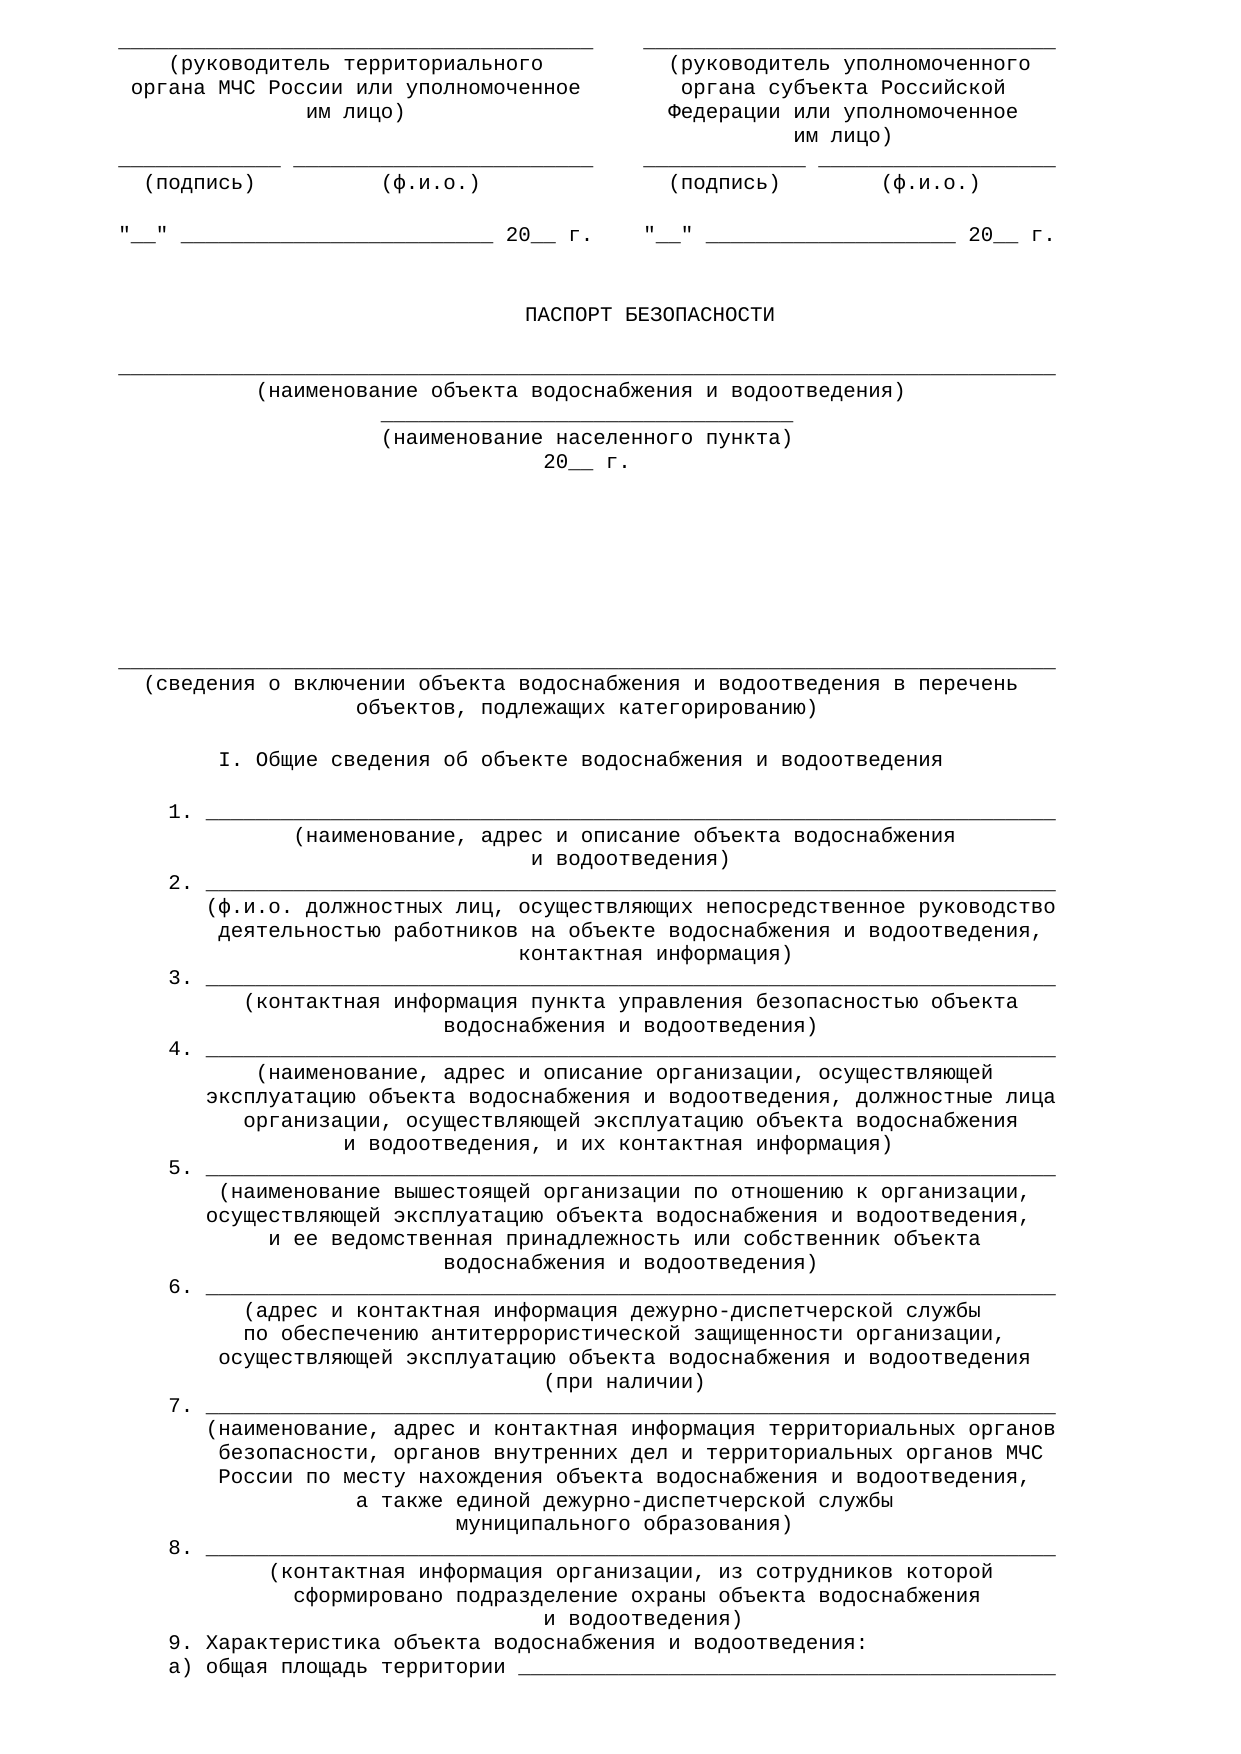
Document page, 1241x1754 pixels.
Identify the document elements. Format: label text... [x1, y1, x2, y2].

text муниципального образования) [118, 1513, 1181, 1537]
text (контактная информация пункта управления безопасностью объекта [118, 991, 1181, 1014]
text ______________________________________ _________________________________ [118, 29, 1181, 53]
text (наименование населенного пункта) [118, 427, 1181, 451]
text ПАСПОРТ БЕЗОПАСНОСТИ [118, 304, 1181, 328]
text (ф.и.о. должностных лиц, осуществляющих непосредственное руководство [118, 896, 1181, 919]
text (при наличии) [118, 1371, 1181, 1394]
text контактная информация) [118, 943, 1181, 967]
text и ее ведомственная принадлежность или собственник объекта [118, 1228, 1181, 1252]
text организации, осуществляющей эксплуатацию объекта водоснабжения [118, 1109, 1181, 1133]
text 3. ____________________________________________________________________ [118, 967, 1181, 991]
text 8. ____________________________________________________________________ [118, 1537, 1181, 1561]
text безопасности, органов внутренних дел и территориальных органов МЧС [118, 1442, 1181, 1466]
text и водоотведения, и их контактная информация) [118, 1133, 1181, 1157]
text 9. Характеристика объекта водоснабжения и водоотведения: [118, 1632, 1181, 1656]
text _________________________________ [118, 403, 1181, 427]
text и водоотведения) [118, 1608, 1181, 1632]
text (подпись) (ф.и.о.) (подпись) (ф.и.о.) [118, 172, 1181, 196]
text а также единой дежурно-диспетчерской службы [118, 1489, 1181, 1513]
text _____________ ________________________ _____________ ___________________ [118, 148, 1181, 172]
text 6. ____________________________________________________________________ [118, 1276, 1181, 1299]
text (наименование, адрес и описание объекта водоснабжения [118, 824, 1181, 848]
text (наименование, адрес и контактная информация территориальных органов [118, 1418, 1181, 1442]
text 4. ____________________________________________________________________ [118, 1038, 1181, 1062]
text 5. ____________________________________________________________________ [118, 1157, 1181, 1181]
text I. Общие сведения об объекте водоснабжения и водоотведения [118, 749, 1181, 773]
text (наименование объекта водоснабжения и водоотведения) [118, 379, 1181, 403]
text (наименование вышестоящей организации по отношению к организации, [118, 1181, 1181, 1204]
text органа МЧС России или уполномоченное органа субъекта Российской [118, 77, 1181, 101]
text (руководитель территориального (руководитель уполномоченного [118, 53, 1181, 77]
text осуществляющей эксплуатацию объекта водоснабжения и водоотведения, [118, 1204, 1181, 1228]
text 20__ г. [118, 451, 1181, 474]
text России по месту нахождения объекта водоснабжения и водоотведения, [118, 1466, 1181, 1489]
text эксплуатацию объекта водоснабжения и водоотведения, должностные лица [118, 1086, 1181, 1109]
text ___________________________________________________________________________ [118, 649, 1181, 673]
text (контактная информация организации, из сотрудников которой [118, 1561, 1181, 1584]
text по обеспечению антитеррористической защищенности организации, [118, 1323, 1181, 1347]
text 7. ____________________________________________________________________ [118, 1394, 1181, 1418]
text водоснабжения и водоотведения) [118, 1014, 1181, 1038]
text и водоотведения) [118, 848, 1181, 872]
text 2. ____________________________________________________________________ [118, 872, 1181, 896]
text им лицо) Федерации или уполномоченное [118, 101, 1181, 124]
text осуществляющей эксплуатацию объекта водоснабжения и водоотведения [118, 1347, 1181, 1371]
text деятельностью работников на объекте водоснабжения и водоотведения, [118, 919, 1181, 943]
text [118, 224, 1181, 248]
text 1. ____________________________________________________________________ [118, 801, 1181, 824]
text объектов, подлежащих категорированию) [118, 697, 1181, 721]
text водоснабжения и водоотведения) [118, 1252, 1181, 1276]
text (наименование, адрес и описание организации, осуществляющей [118, 1062, 1181, 1086]
text ___________________________________________________________________________ [118, 356, 1181, 379]
text а) общая площадь территории ___________________________________________ [118, 1656, 1181, 1679]
text (адрес и контактная информация дежурно-диспетчерской службы [118, 1299, 1181, 1323]
text им лицо) [118, 124, 1181, 148]
text сформировано подразделение охраны объекта водоснабжения [118, 1584, 1181, 1608]
text (сведения о включении объекта водоснабжения и водоотведения в перечень [118, 673, 1181, 697]
